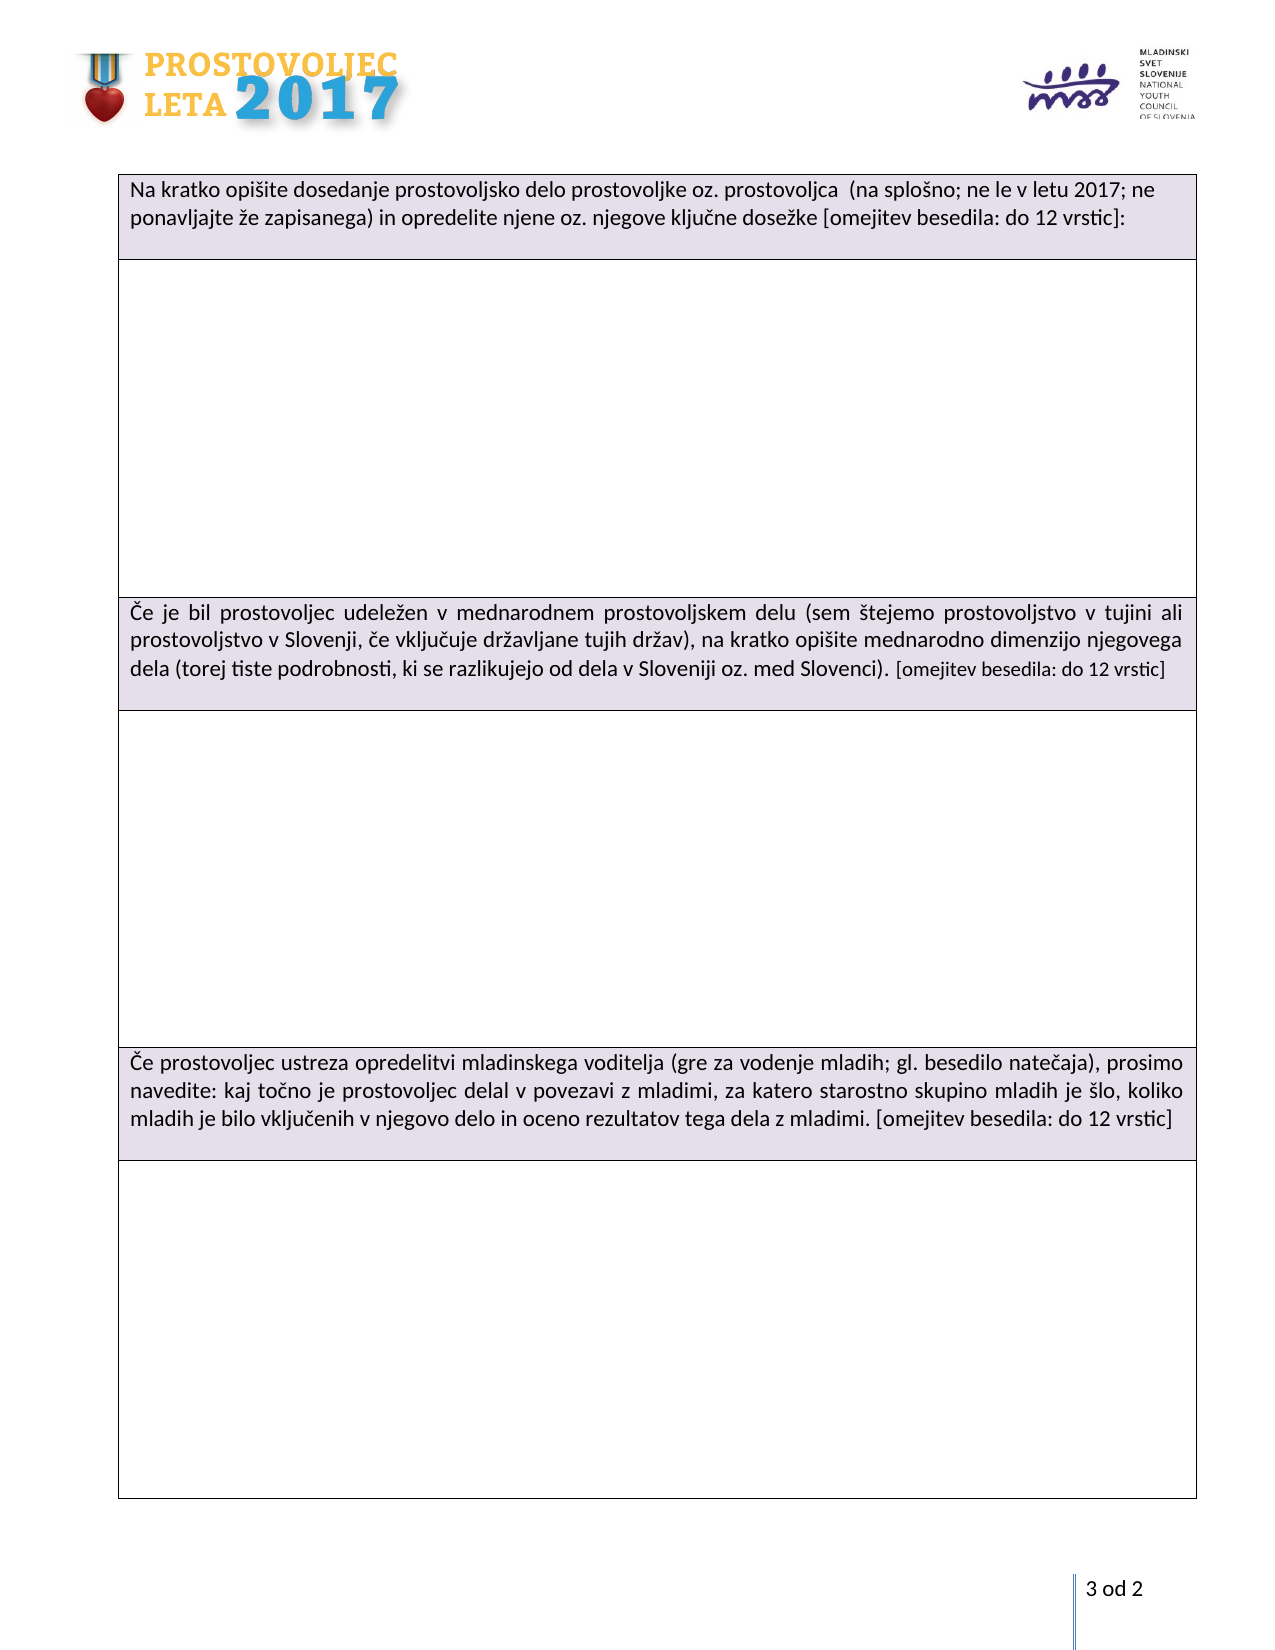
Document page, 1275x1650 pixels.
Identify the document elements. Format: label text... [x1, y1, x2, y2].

table_cell [119, 260, 1196, 597]
table_cell Če prostovoljec ustreza opredelitvi mladinskega voditelja (gre za vodenje mladih; gl. besedilo natečaja), prosimo navedite: kaj točno je prostovoljec delal v povezavi z mladimi, za katero starostno skupino mladih je šlo, koliko mladih je bilo vključenih v njegovo delo in oceno rezultatov tega dela z mladimi. [omejitev besedila: do 12 vrstic] [119, 1048, 1196, 1160]
table_cell [119, 1161, 1196, 1497]
picture [66, 12, 438, 159]
table_header Na kratko opišite dosedanje prostovoljsko delo prostovoljke oz. prostovoljca (na splošno; ne le v letu 2017; ne ponavljajte že zapisanega) in opredelite njene oz. njegove ključne dosežke [omejitev besedila: do 12 vrstic]: [119, 175, 1196, 259]
table_cell [119, 711, 1196, 1047]
picture [1020, 46, 1195, 118]
table_cell Če je bil prostovoljec udeležen v mednarodnem prostovoljskem delu (sem štejemo prostovoljstvo v tujini ali prostovoljstvo v Slovenji, če vključuje državljane tujih držav), na kratko opišite mednarodno dimenzijo njegovega dela (torej tiste podrobnosti, ki se razlikujejo od dela v Sloveniji oz. med Slovenci). [omejitev besedila: do 12 vrstic] [119, 598, 1196, 710]
